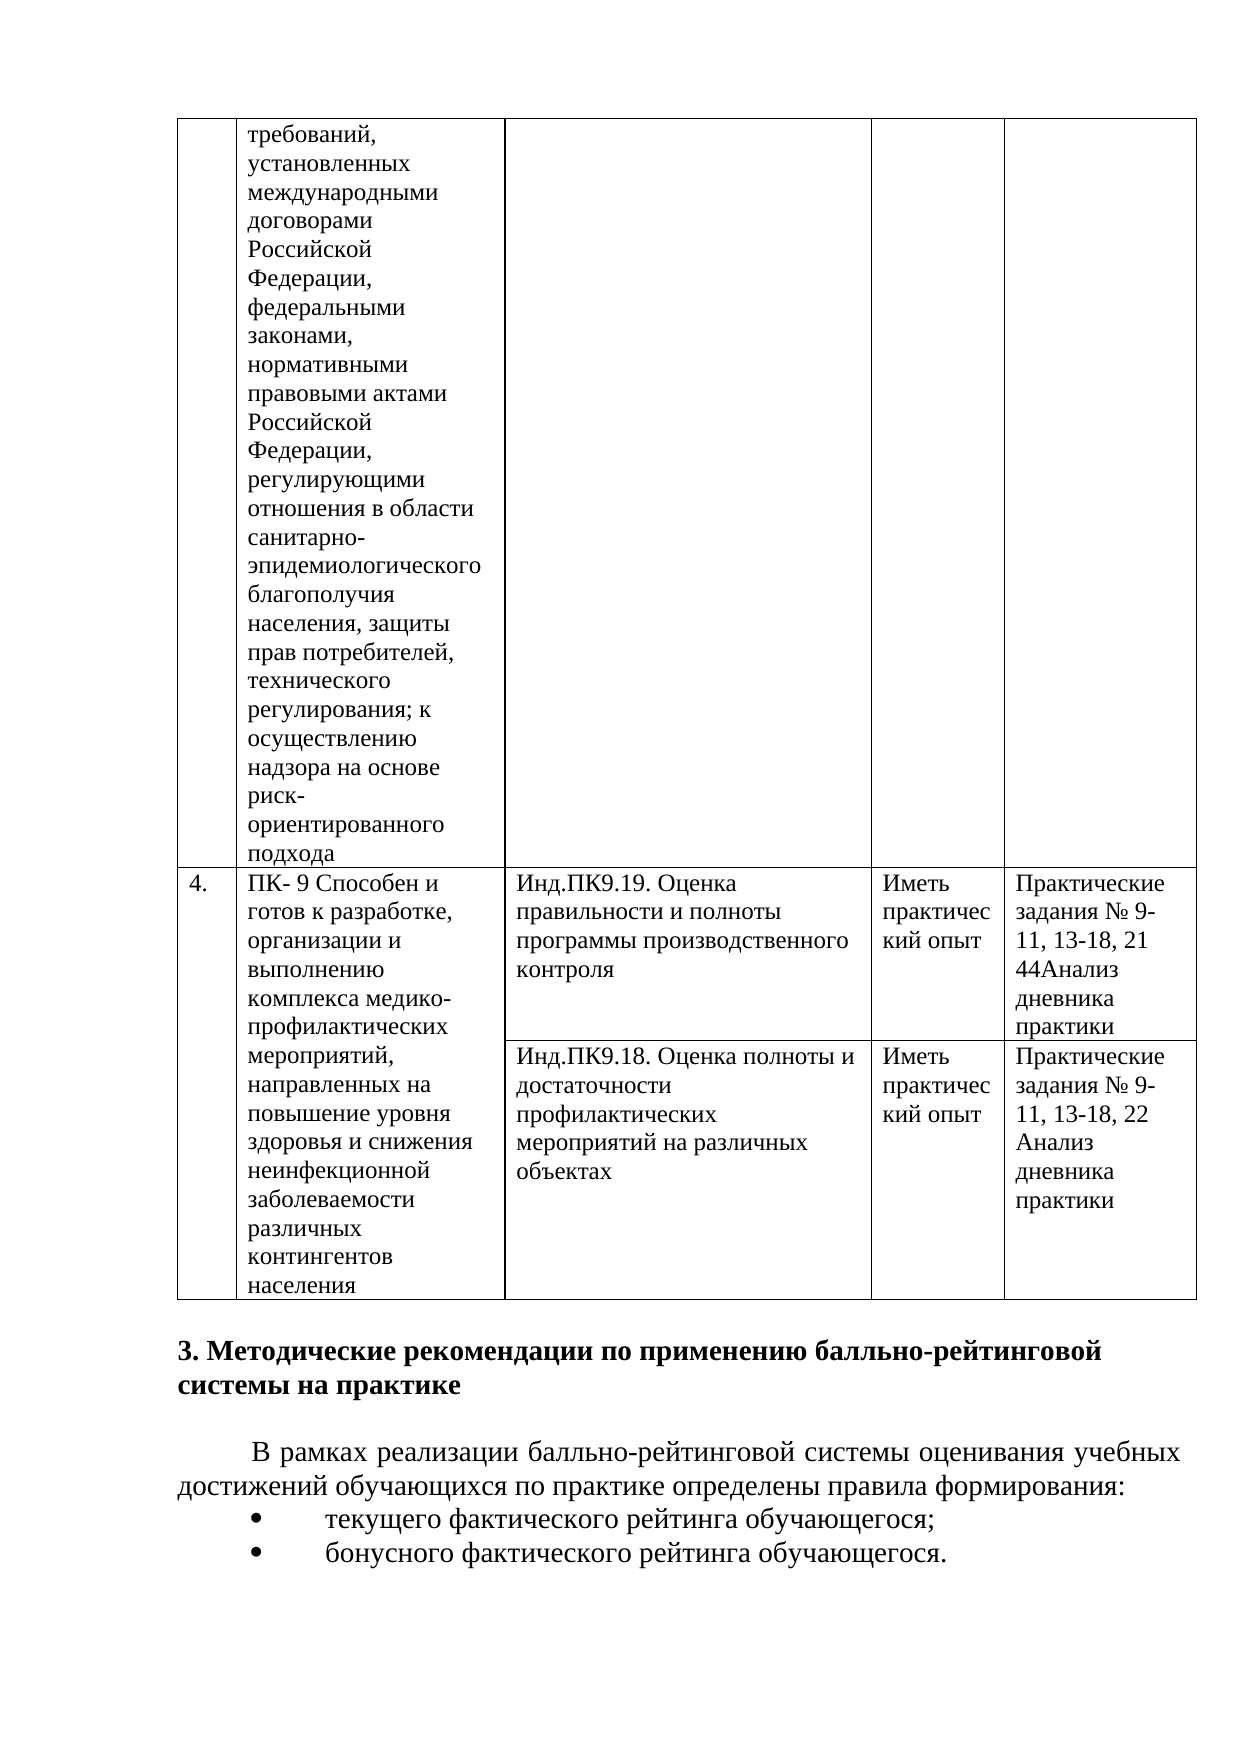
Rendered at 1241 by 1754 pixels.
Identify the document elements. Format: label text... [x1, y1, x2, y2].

list бонусного фактического рейтинга обучающегося. [177, 1535, 1181, 1568]
table_cell Иметь практический опыт [872, 868, 1004, 1040]
text В рамках реализации балльно-рейтинговой системы оценивания учебных достижений обучающихся по практике определены правила формирования: [177, 1434, 1181, 1501]
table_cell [872, 119, 1004, 867]
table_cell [237, 119, 504, 867]
table_cell Практические задания № 9-11, 13-18, 21 44Анализ дневника практики [1005, 868, 1196, 1040]
text 3. Методические рекомендации по применению балльно-рейтинговой системы на практике [177, 1333, 1181, 1401]
table_cell Иметь практический опыт [872, 1041, 1004, 1299]
table_cell Инд.ПК9.18. Оценка полноты и достаточности профилактических мероприятий на различных объектах [506, 1041, 871, 1299]
table_cell Инд.ПК9.19. Оценка правильности и полноты программы производственного контроля [506, 868, 871, 1040]
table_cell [506, 119, 871, 867]
table_cell [178, 119, 236, 867]
list текущего фактического рейтинга обучающегося; [177, 1501, 1181, 1535]
table_cell Практические задания № 9-11, 13-18, 22 Анализ дневника практики [1005, 1041, 1196, 1299]
table_cell ПК- 9 Способен и готов к разработке, организации и выполнению комплекса медико-профилактических мероприятий, направленных на повышение уровня здоровья и снижения неинфекционной заболеваемости различных контингентов населения [237, 868, 504, 1299]
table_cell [1005, 119, 1196, 867]
table_cell [178, 868, 236, 1299]
